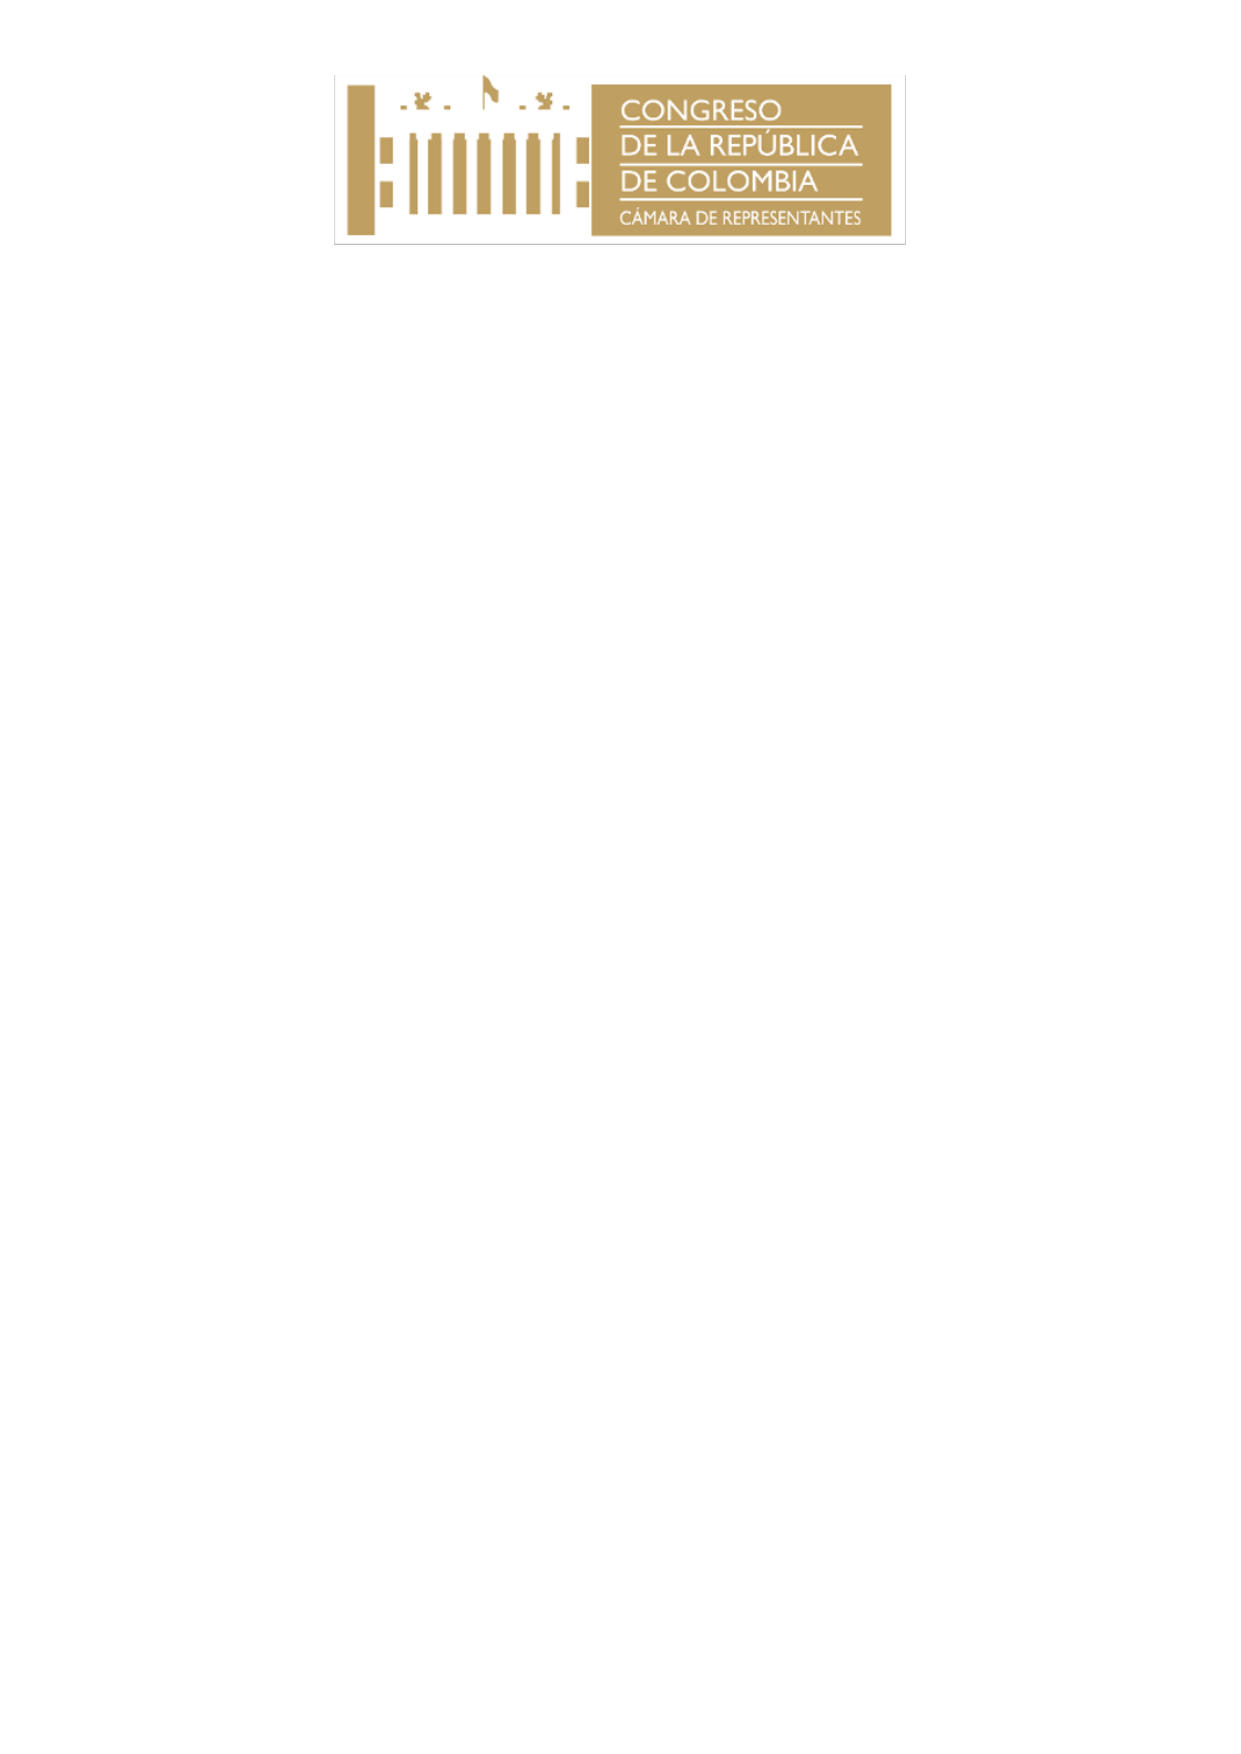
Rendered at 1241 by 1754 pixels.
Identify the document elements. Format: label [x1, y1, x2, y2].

picture [334, 75, 907, 247]
